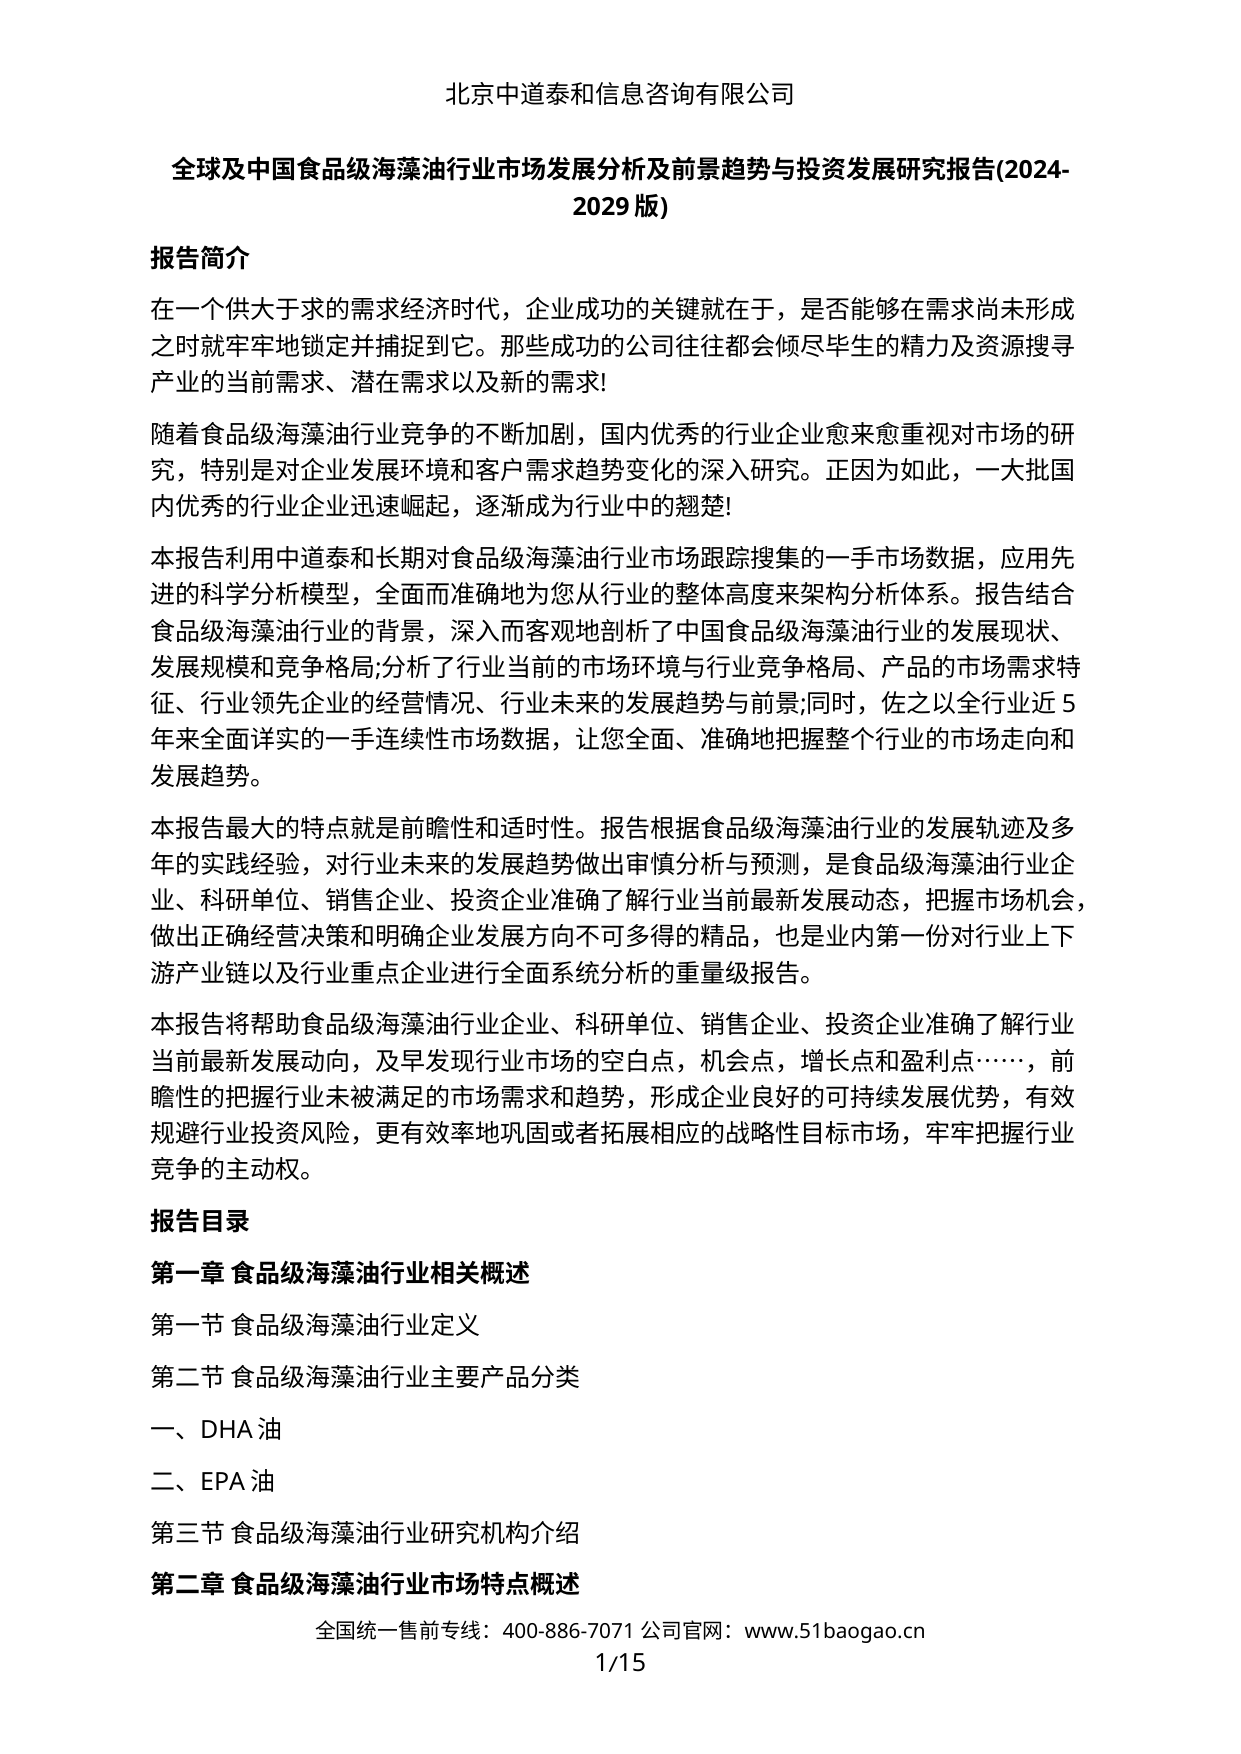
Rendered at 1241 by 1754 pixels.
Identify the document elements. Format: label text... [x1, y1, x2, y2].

text 报告目录 [150, 1202, 1090, 1238]
text 本报告将帮助食品级海藻油行业企业、科研单位、销售企业、投资企业准确了解行业当前最新发展动向，及早发现行业市场的空白点，机会点，增长点和盈利点……，前瞻性的把握行业未被满足的市场需求和趋势，形成企业良好的可持续发展优势，有效规避行业投资风险，更有效率地巩固或者拓展相应的战略性目标市场，牢牢把握行业竞争的主动权。 [150, 1005, 1090, 1186]
text 第一节 食品级海藻油行业定义 [150, 1306, 1090, 1342]
text 随着食品级海藻油行业竞争的不断加剧，国内优秀的行业企业愈来愈重视对市场的研究，特别是对企业发展环境和客户需求趋势变化的深入研究。正因为如此，一大批国内优秀的行业企业迅速崛起，逐渐成为行业中的翘楚! [150, 414, 1090, 523]
text 第二节 食品级海藻油行业主要产品分类 [150, 1357, 1090, 1394]
text 第一章 食品级海藻油行业相关概述 [150, 1254, 1090, 1290]
text 一、DHA油 [150, 1409, 1090, 1446]
text 在一个供大于求的需求经济时代，企业成功的关键就在于，是否能够在需求尚未形成之时就牢牢地锁定并捕捉到它。那些成功的公司往往都会倾尽毕生的精力及资源搜寻产业的当前需求、潜在需求以及新的需求! [150, 290, 1090, 399]
text 第二章 食品级海藻油行业市场特点概述 [150, 1565, 1090, 1601]
text 报告简介 [150, 238, 1090, 274]
text 本报告利用中道泰和长期对食品级海藻油行业市场跟踪搜集的一手市场数据，应用先进的科学分析模型，全面而准确地为您从行业的整体高度来架构分析体系。报告结合食品级海藻油行业的背景，深入而客观地剖析了中国食品级海藻油行业的发展现状、发展规模和竞争格局;分析了行业当前的市场环境与行业竞争格局、产品的市场需求特征、行业领先企业的经营情况、行业未来的发展趋势与前景;同时，佐之以全行业近5年来全面详实的一手连续性市场数据，让您全面、准确地把握整个行业的市场走向和发展趋势。 [150, 539, 1090, 792]
text 本报告最大的特点就是前瞻性和适时性。报告根据食品级海藻油行业的发展轨迹及多年的实践经验，对行业未来的发展趋势做出审慎分析与预测，是食品级海藻油行业企业、科研单位、销售企业、投资企业准确了解行业当前最新发展动态，把握市场机会，做出正确经营决策和明确企业发展方向不可多得的精品，也是业内第一份对行业上下游产业链以及行业重点企业进行全面系统分析的重量级报告。 [150, 808, 1090, 989]
text 二、EPA油 [150, 1461, 1090, 1497]
text 第三节 食品级海藻油行业研究机构介绍 [150, 1513, 1090, 1549]
text 全球及中国食品级海藻油行业市场发展分析及前景趋势与投资发展研究报告(2024-2029版) [150, 150, 1090, 222]
